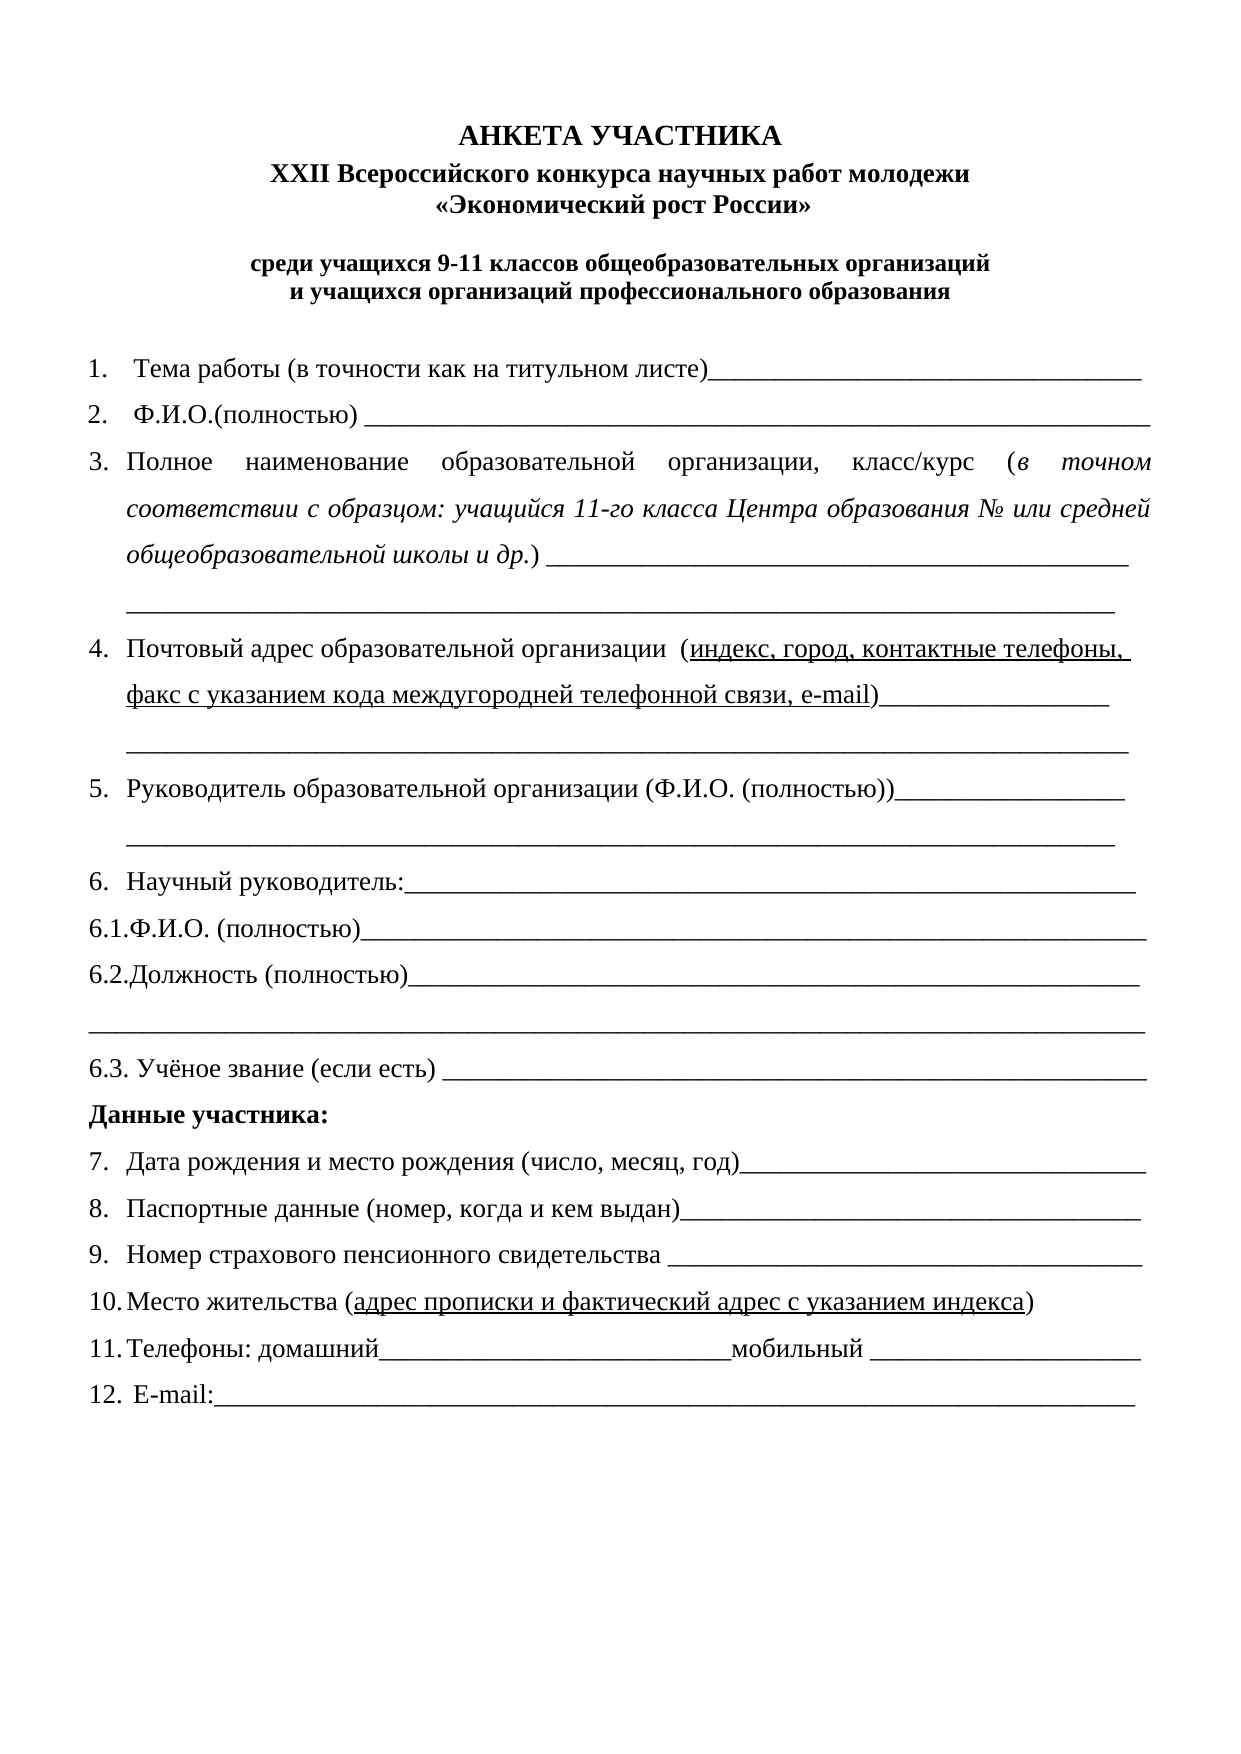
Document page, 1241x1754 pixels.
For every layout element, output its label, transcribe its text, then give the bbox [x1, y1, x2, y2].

text «Экономический рост России» [89, 188, 1152, 219]
list Номер страхового пенсионного свидетельства ___________________________________ [89, 1238, 1152, 1270]
list Ф.И.О.(полностью) __________________________________________________________ [87, 398, 1152, 430]
text _________________________________________________________________________ [126, 818, 1152, 850]
list E-mail:____________________________________________________________________ [89, 1378, 1152, 1410]
text среди учащихся 9-11 классов общеобразовательных организаций [89, 248, 1152, 276]
list Дата рождения и место рождения (число, месяц, год)______________________________ [89, 1145, 1152, 1176]
list Научный руководитель:______________________________________________________ [89, 865, 1152, 896]
text _________________________________________________________________________ [126, 585, 1152, 616]
text и учащихся организаций профессионального образования [89, 276, 1152, 305]
text АНКЕТА УЧАСТНИКА [89, 118, 1152, 152]
text 6.3. Учёное звание (если есть) ____________________________________________________ [89, 1052, 1152, 1083]
list Паспортные данные (номер, когда и кем выдан)__________________________________ [89, 1192, 1152, 1223]
text Данные участника: [89, 1098, 1152, 1130]
text XXII Всероссийского конкурса научных работ молодежи [89, 157, 1152, 188]
text ______________________________________________________________________________ [89, 1005, 1152, 1036]
text 6.2.Должность (полностью)______________________________________________________ [89, 958, 1152, 990]
text __________________________________________________________________________ [126, 725, 1152, 756]
list Телефоны: домашний__________________________мобильный ____________________ [89, 1332, 1152, 1363]
list Тема работы (в точности как на титульном листе)________________________________ [87, 352, 1152, 383]
list Полное наименование образовательной организации, класс/курс (в точном соответствии с образцом: учащийся 11-го класса Центра образования № или средней общеобразовательной школы и др.) ___________________________________________ [89, 445, 1152, 570]
list Почтовый адрес образовательной организации (индекс, город, контактные телефоны, факс с указанием кода междугородней телефонной связи, e-mail)_________________ [89, 632, 1152, 710]
list Руководитель образовательной организации (Ф.И.О. (полностью))_________________ [89, 772, 1152, 803]
text 6.1.Ф.И.О. (полностью)__________________________________________________________ [89, 912, 1152, 943]
list Место жительства (адрес прописки и фактический адрес с указанием индекса) [89, 1285, 1152, 1316]
